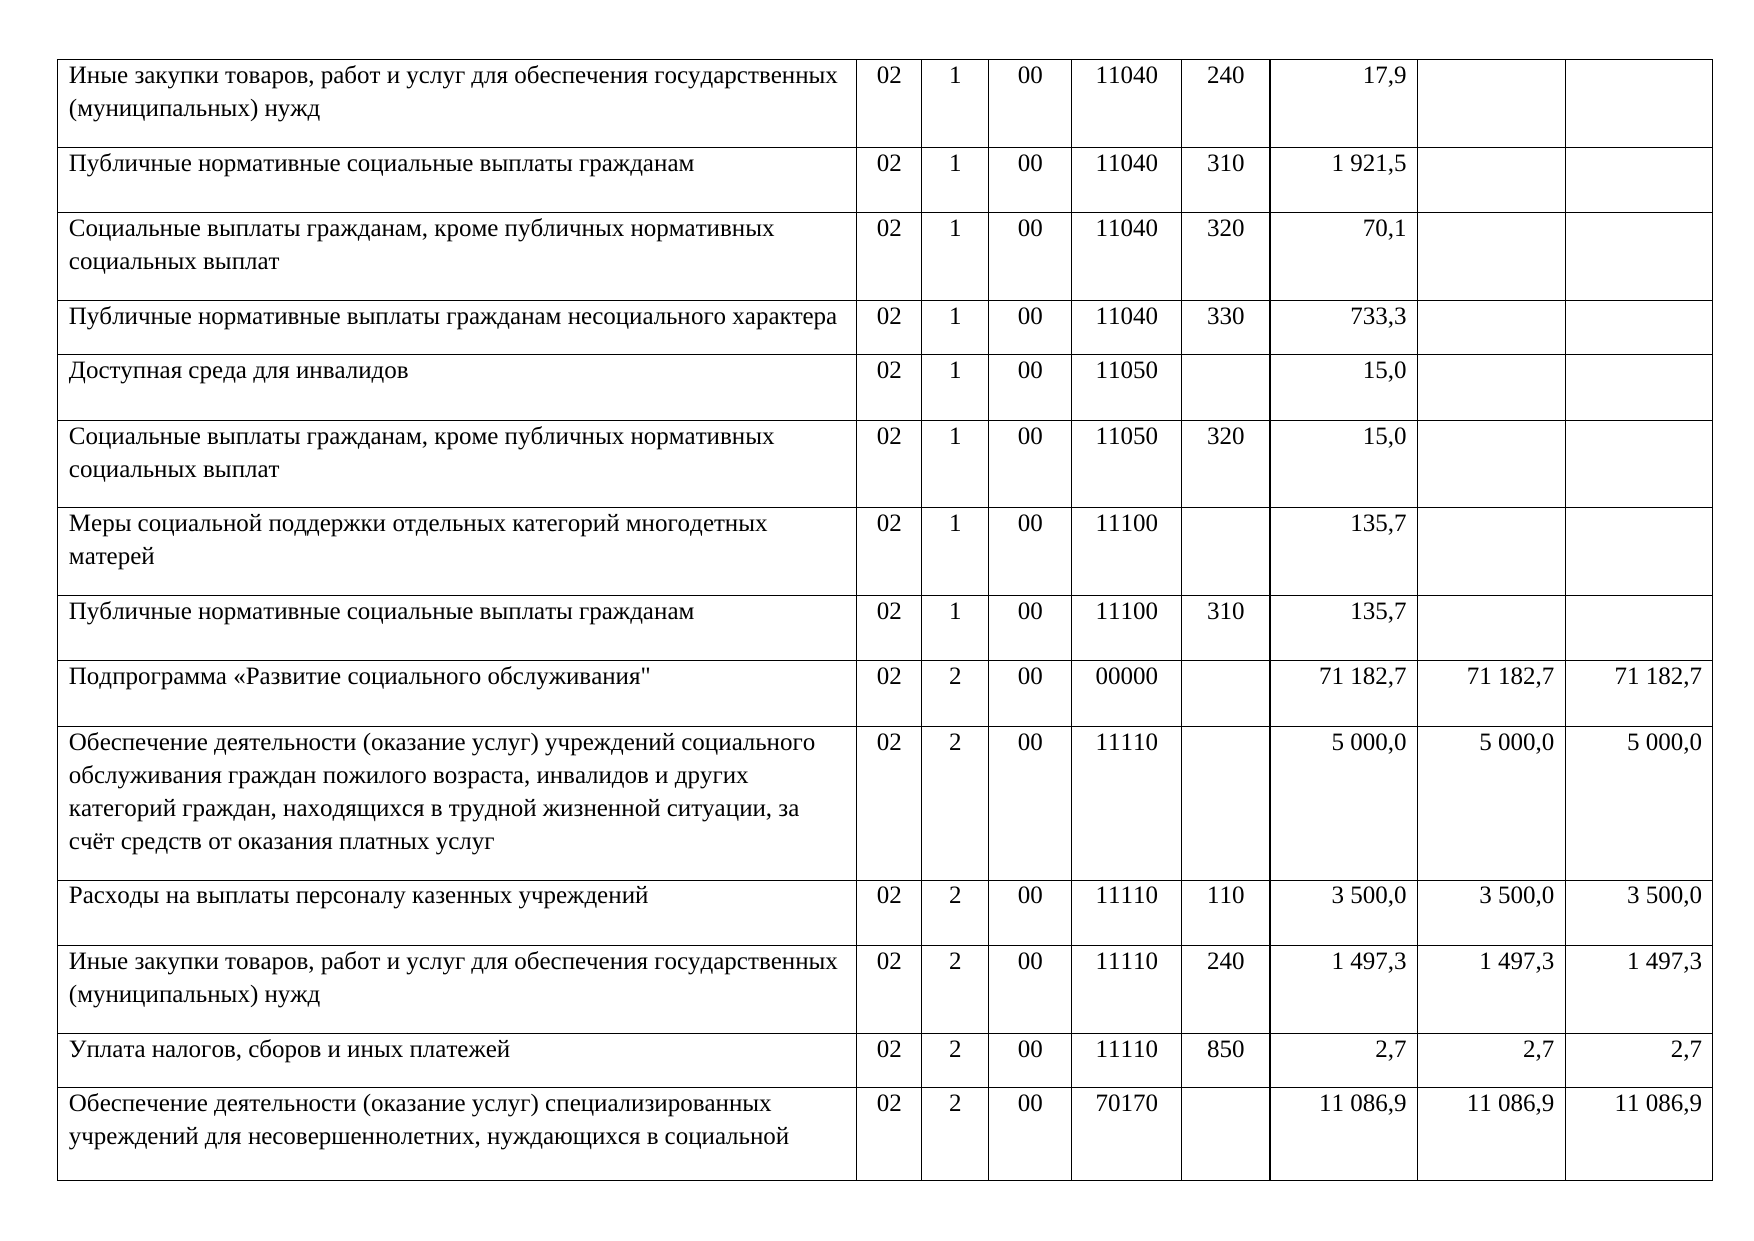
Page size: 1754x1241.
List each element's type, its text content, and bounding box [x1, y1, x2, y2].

table_cell [1418, 508, 1565, 595]
table_cell 70,1 [1271, 213, 1417, 300]
table_cell 00 [989, 727, 1071, 879]
table_cell Социальные выплаты гражданам, кроме публичных нормативных социальных выплат [58, 421, 856, 507]
table_cell 00 [989, 661, 1071, 726]
table_cell 17,9 [1271, 60, 1417, 147]
table_cell 11 086,9 [1271, 1088, 1417, 1180]
table_cell 02 [857, 1088, 921, 1180]
table_cell 1 [922, 508, 988, 595]
table_cell 320 [1182, 213, 1269, 300]
table_cell 02 [857, 881, 921, 945]
table_cell 11110 [1072, 1034, 1181, 1087]
table_cell 310 [1182, 596, 1269, 660]
table_cell 00 [989, 596, 1071, 660]
table_cell Уплата налогов, сборов и иных платежей [58, 1034, 856, 1087]
table_cell 02 [857, 148, 921, 212]
table_cell 1 [922, 596, 988, 660]
table_cell 00 [989, 213, 1071, 300]
table_cell 00 [989, 355, 1071, 420]
table_cell 1 [922, 213, 988, 300]
table_cell 3 500,0 [1271, 881, 1417, 945]
table_cell 15,0 [1271, 421, 1417, 507]
table_cell [1566, 148, 1712, 212]
table_cell [1182, 355, 1269, 420]
table_cell 02 [857, 301, 921, 354]
table_cell 11100 [1072, 508, 1181, 595]
table_cell [1566, 301, 1712, 354]
table_cell [1566, 596, 1712, 660]
table_cell 11 086,9 [1566, 1088, 1712, 1180]
table_cell 00 [989, 421, 1071, 507]
table_cell 11040 [1072, 301, 1181, 354]
table_cell 733,3 [1271, 301, 1417, 354]
table_cell Иные закупки товаров, работ и услуг для обеспечения государственных (муниципальных) нужд [58, 946, 856, 1033]
table_cell [1566, 421, 1712, 507]
table_cell 02 [857, 661, 921, 726]
table_cell Публичные нормативные выплаты гражданам несоциального характера [58, 301, 856, 354]
table_cell 1 921,5 [1271, 148, 1417, 212]
table_cell 02 [857, 727, 921, 879]
table_cell 240 [1182, 60, 1269, 147]
table_cell 1 [922, 60, 988, 147]
table_cell 2 [922, 661, 988, 726]
table_cell 11040 [1072, 60, 1181, 147]
table_cell [1182, 661, 1269, 726]
table_cell [1418, 213, 1565, 300]
table_cell 2 [922, 946, 988, 1033]
table_cell Публичные нормативные социальные выплаты гражданам [58, 148, 856, 212]
table_cell 71 182,7 [1418, 661, 1565, 726]
table_cell 135,7 [1271, 508, 1417, 595]
table_cell [1566, 213, 1712, 300]
table_cell 02 [857, 596, 921, 660]
table_cell 3 500,0 [1418, 881, 1565, 945]
table_cell 11040 [1072, 148, 1181, 212]
table_cell 2,7 [1566, 1034, 1712, 1087]
table_cell 320 [1182, 421, 1269, 507]
table_cell 1 497,3 [1418, 946, 1565, 1033]
table_cell Иные закупки товаров, работ и услуг для обеспечения государственных (муниципальных) нужд [58, 60, 856, 147]
table_cell 00 [989, 60, 1071, 147]
table_cell 11 086,9 [1418, 1088, 1565, 1180]
table_cell 2 [922, 1034, 988, 1087]
table_cell 2 [922, 881, 988, 945]
table_cell Социальные выплаты гражданам, кроме публичных нормативных социальных выплат [58, 213, 856, 300]
table_cell 110 [1182, 881, 1269, 945]
table_cell 02 [857, 213, 921, 300]
table_cell 3 500,0 [1566, 881, 1712, 945]
table_cell 330 [1182, 301, 1269, 354]
table_cell [1182, 508, 1269, 595]
table_cell 00 [989, 508, 1071, 595]
table_cell 02 [857, 508, 921, 595]
table_cell 02 [857, 60, 921, 147]
table_cell 11040 [1072, 213, 1181, 300]
table_cell 00 [989, 881, 1071, 945]
table_cell Публичные нормативные социальные выплаты гражданам [58, 596, 856, 660]
table_cell 1 497,3 [1566, 946, 1712, 1033]
table_cell 02 [857, 1034, 921, 1087]
table_cell Подпрограмма «Развитие социального обслуживания" [58, 661, 856, 726]
table_cell 11110 [1072, 727, 1181, 879]
table_cell 00 [989, 148, 1071, 212]
table_cell 02 [857, 355, 921, 420]
table_cell 2 [922, 1088, 988, 1180]
table_cell 00000 [1072, 661, 1181, 726]
table_cell 15,0 [1271, 355, 1417, 420]
table_cell 310 [1182, 148, 1269, 212]
table_cell 02 [857, 421, 921, 507]
table_cell 00 [989, 301, 1071, 354]
table_cell 11050 [1072, 355, 1181, 420]
table_cell 1 497,3 [1271, 946, 1417, 1033]
table_cell 5 000,0 [1566, 727, 1712, 879]
table_cell 2,7 [1418, 1034, 1565, 1087]
table_cell 2 [922, 727, 988, 879]
table_cell 11110 [1072, 946, 1181, 1033]
table_cell Меры социальной поддержки отдельных категорий многодетных матерей [58, 508, 856, 595]
table_cell 1 [922, 148, 988, 212]
table_cell 00 [989, 946, 1071, 1033]
table_cell [1566, 508, 1712, 595]
table_cell 11100 [1072, 596, 1181, 660]
table_cell 11050 [1072, 421, 1181, 507]
table_cell [1182, 1088, 1269, 1180]
table_cell 2,7 [1271, 1034, 1417, 1087]
table_cell [1418, 301, 1565, 354]
table_cell 71 182,7 [1566, 661, 1712, 726]
table_cell 135,7 [1271, 596, 1417, 660]
table_cell [1418, 421, 1565, 507]
table_cell [1182, 727, 1269, 879]
table_cell Расходы на выплаты персоналу казенных учреждений [58, 881, 856, 945]
table_cell 5 000,0 [1418, 727, 1565, 879]
table_cell Доступная среда для инвалидов [58, 355, 856, 420]
table_cell 11110 [1072, 881, 1181, 945]
table_cell 00 [989, 1088, 1071, 1180]
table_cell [58, 1088, 856, 1180]
table_cell 1 [922, 421, 988, 507]
table_cell 1 [922, 301, 988, 354]
table_cell 1 [922, 355, 988, 420]
table_cell 240 [1182, 946, 1269, 1033]
table_cell Обеспечение деятельности (оказание услуг) учреждений социального обслуживания граждан пожилого возраста, инвалидов и других категорий граждан, находящихся в трудной жизненной ситуации, за счёт средств от оказания платных услуг [58, 727, 856, 879]
table_cell 70170 [1072, 1088, 1181, 1180]
table_cell 00 [989, 1034, 1071, 1087]
table_cell 850 [1182, 1034, 1269, 1087]
table_cell [1566, 60, 1712, 147]
table_cell 02 [857, 946, 921, 1033]
table_cell [1418, 60, 1565, 147]
table_cell [1566, 355, 1712, 420]
table_cell 5 000,0 [1271, 727, 1417, 879]
table_cell [1418, 596, 1565, 660]
table_cell [1418, 148, 1565, 212]
table_cell [1418, 355, 1565, 420]
table_cell 71 182,7 [1271, 661, 1417, 726]
